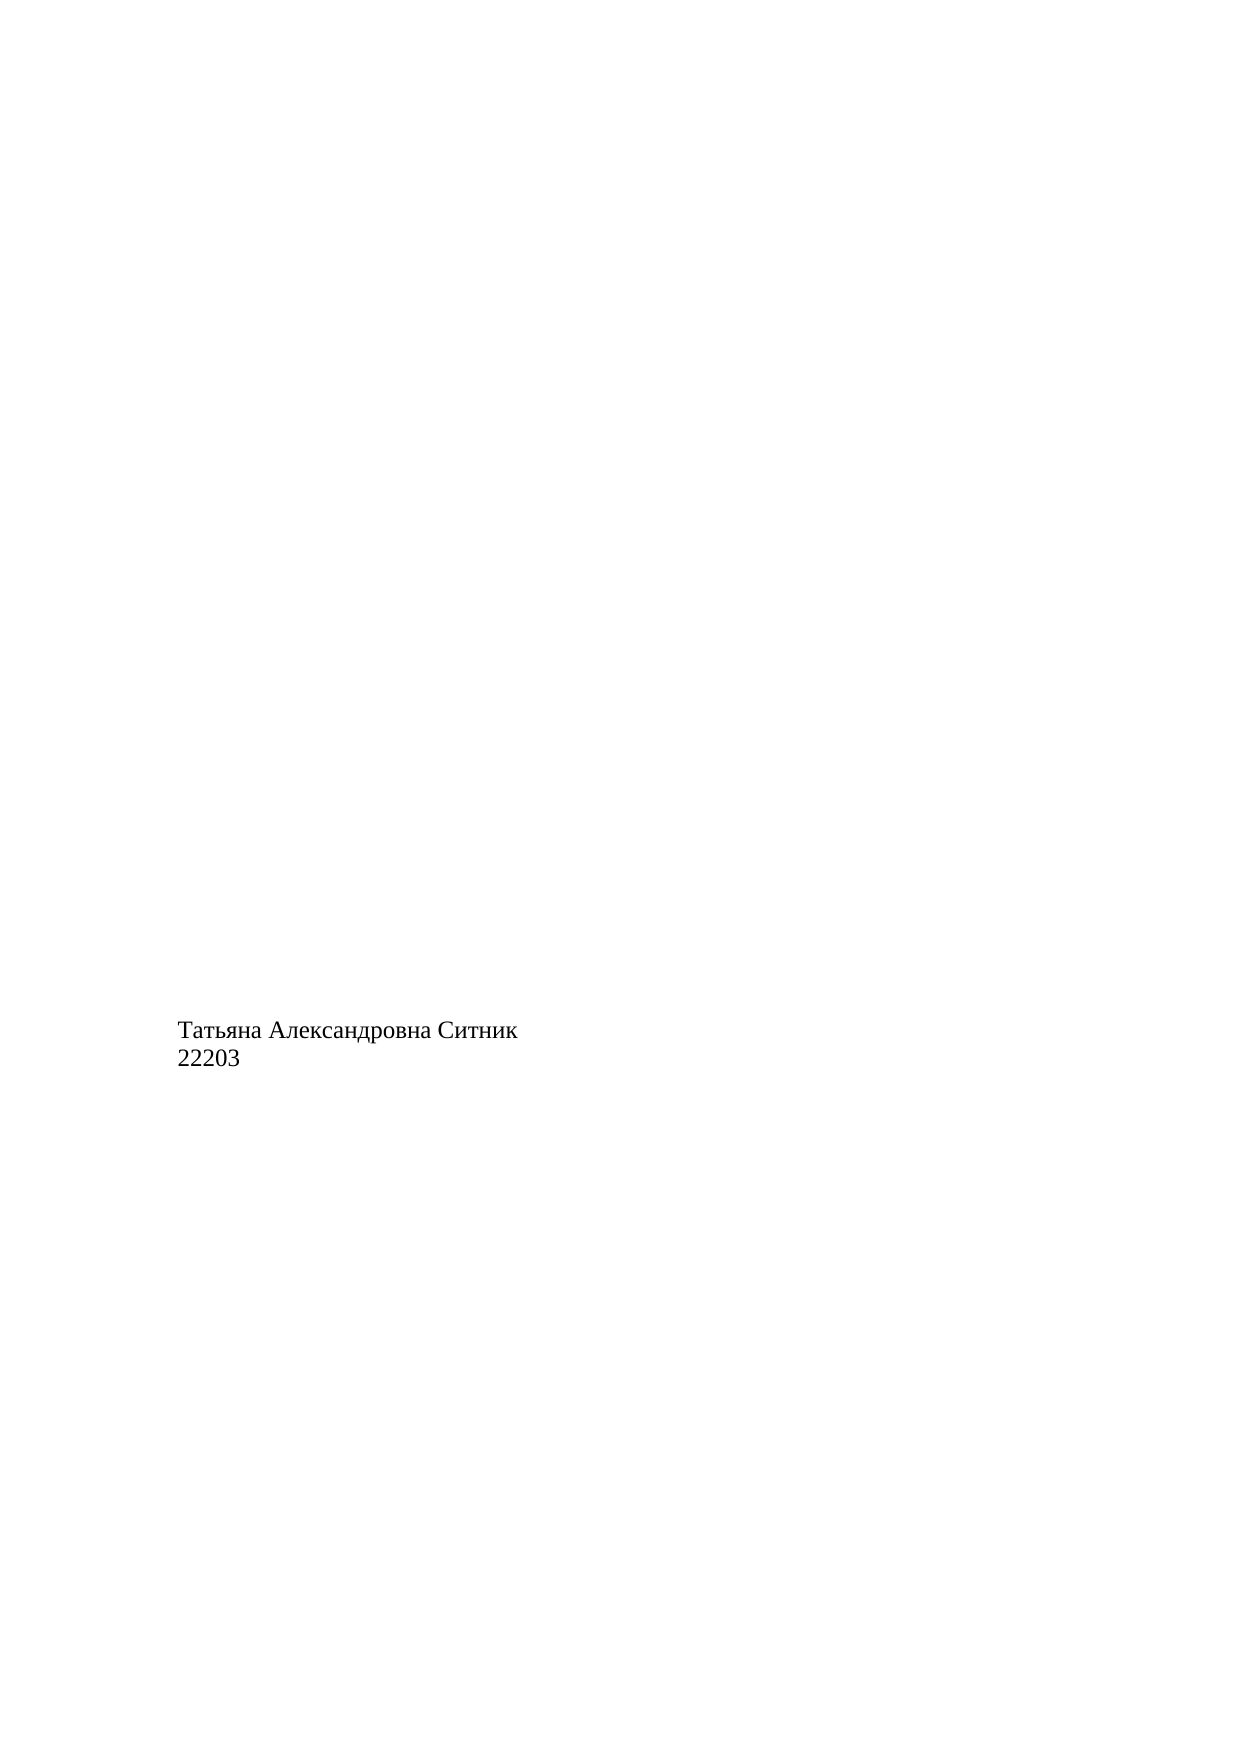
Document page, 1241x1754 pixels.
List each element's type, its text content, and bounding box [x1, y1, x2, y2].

text 22203 [177, 1043, 1152, 1072]
text Татьяна Александровна Ситник [177, 1015, 1152, 1043]
